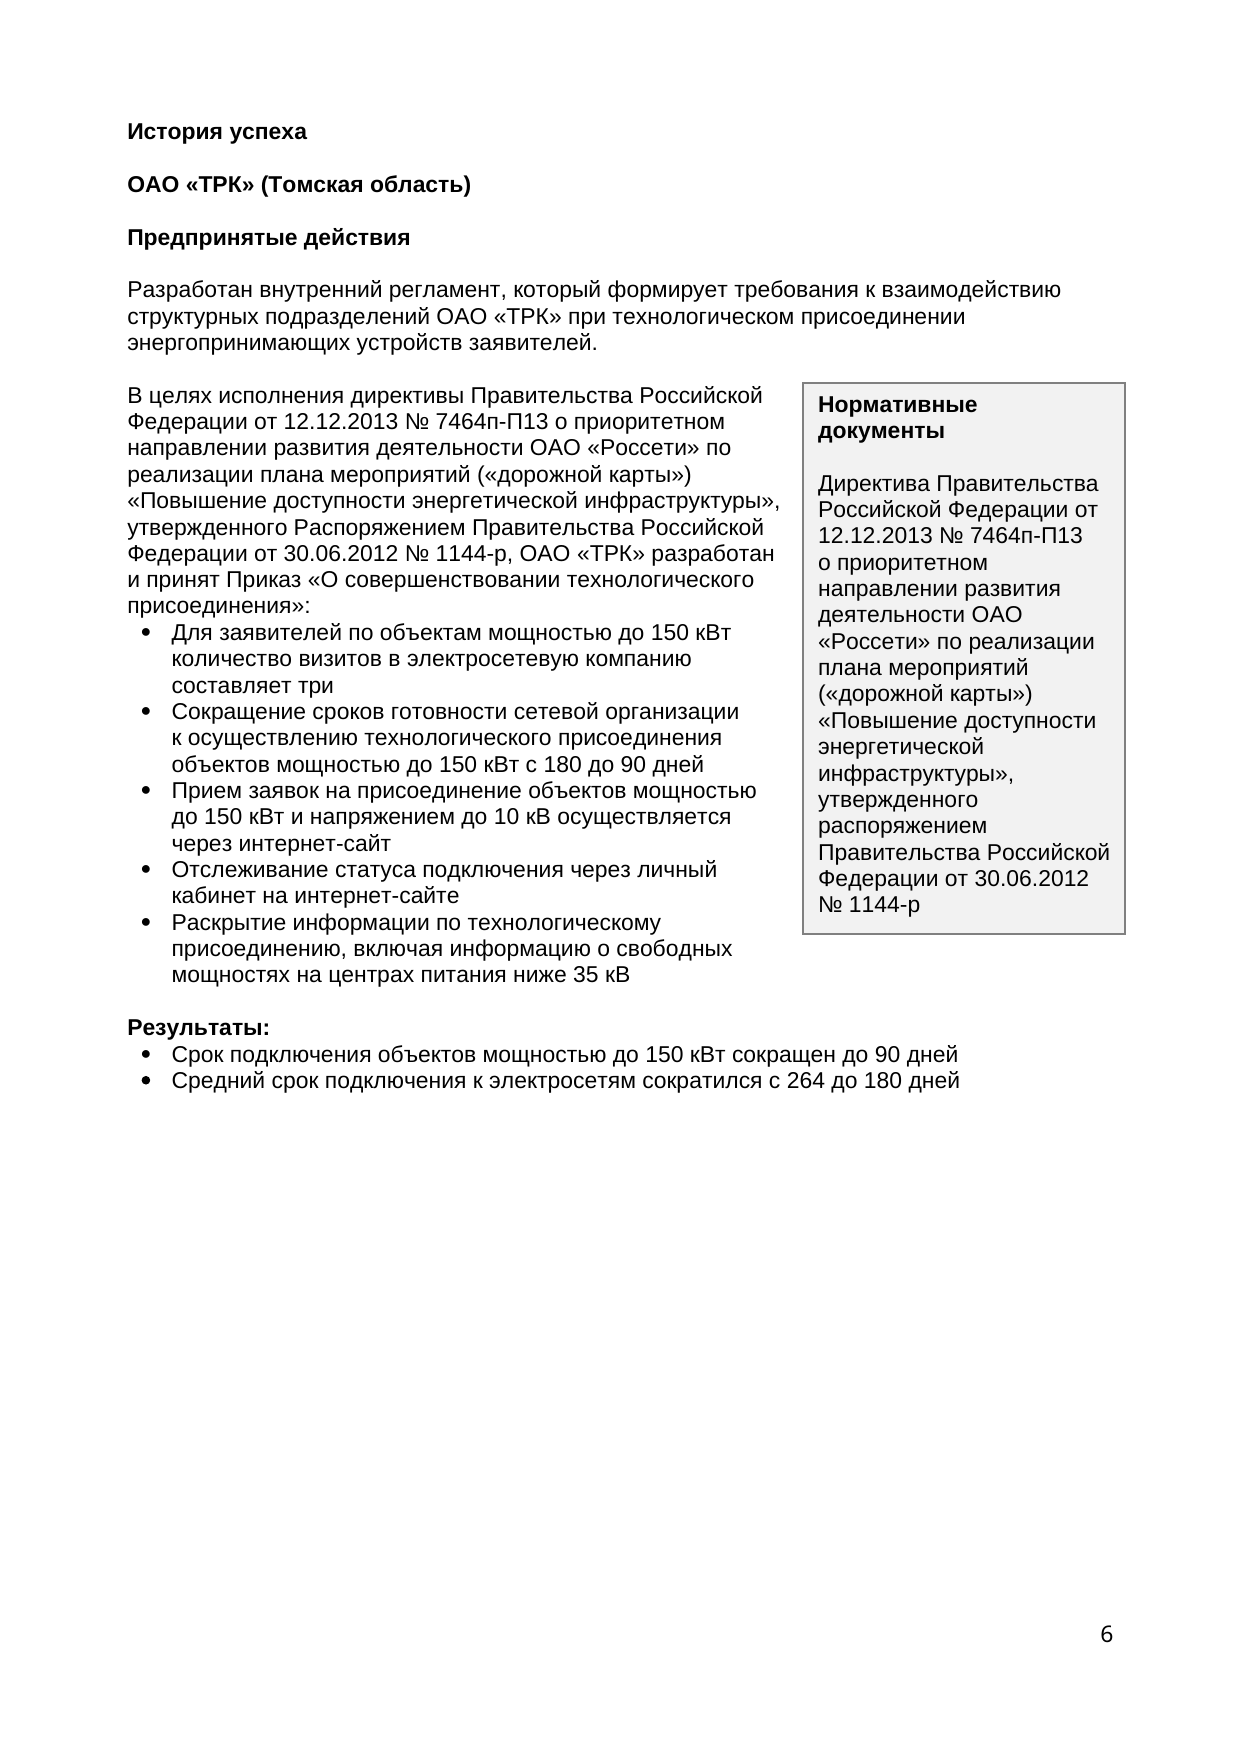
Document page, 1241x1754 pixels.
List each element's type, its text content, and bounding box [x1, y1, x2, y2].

list Раскрытие информации по технологическому присоединению, включая информацию о свободных мощностях на центрах питания ниже 35 кВ [142, 909, 1113, 988]
text В целях исполнения директивы Правительства Российской Федерации от 12.12.2013 № 7464п-П13 о приоритетном направлении развития деятельности ОАО «Россети» по реализации плана мероприятий («дорожной карты») «Повышение доступности энергетической инфраструктуры», утвержденного Распоряжением Правительства Российской Федерации от 30.06.2012 № 1144-р, ОАО «ТРК» разработан и принят Приказ «О совершенствовании технологического присоединения»: [127, 382, 802, 619]
text ОАО «ТРК» (Томская область) [127, 171, 1113, 197]
list Срок подключения объектов мощностью до 150 кВт сокращен до 90 дней [142, 1041, 1113, 1067]
list Отслеживание статуса подключения через личный кабинет на интернет-сайте [142, 856, 802, 909]
list Прием заявок на присоединение объектов мощностью до 150 кВт и напряжением до 10 кВ осуществляется через интернет-сайт [142, 777, 802, 856]
list Сокращение сроков готовности сетевой организации к осуществлению технологического присоединения объектов мощностью до 150 кВт с 180 до 90 дней [142, 698, 802, 777]
text Разработан внутренний регламент, который формирует требования к взаимодействию структурных подразделений ОАО «ТРК» при технологическом присоединении энергопринимающих устройств заявителей. [127, 276, 1113, 355]
text Предпринятые действия [127, 223, 1113, 250]
list Для заявителей по объектам мощностью до 150 кВт количество визитов в электросетевую компанию составляет три [142, 619, 802, 698]
text История успеха [127, 118, 1113, 144]
text Результаты: [127, 1014, 1113, 1041]
list Средний срок подключения к электросетям сократился с 264 до 180 дней [142, 1067, 1113, 1093]
